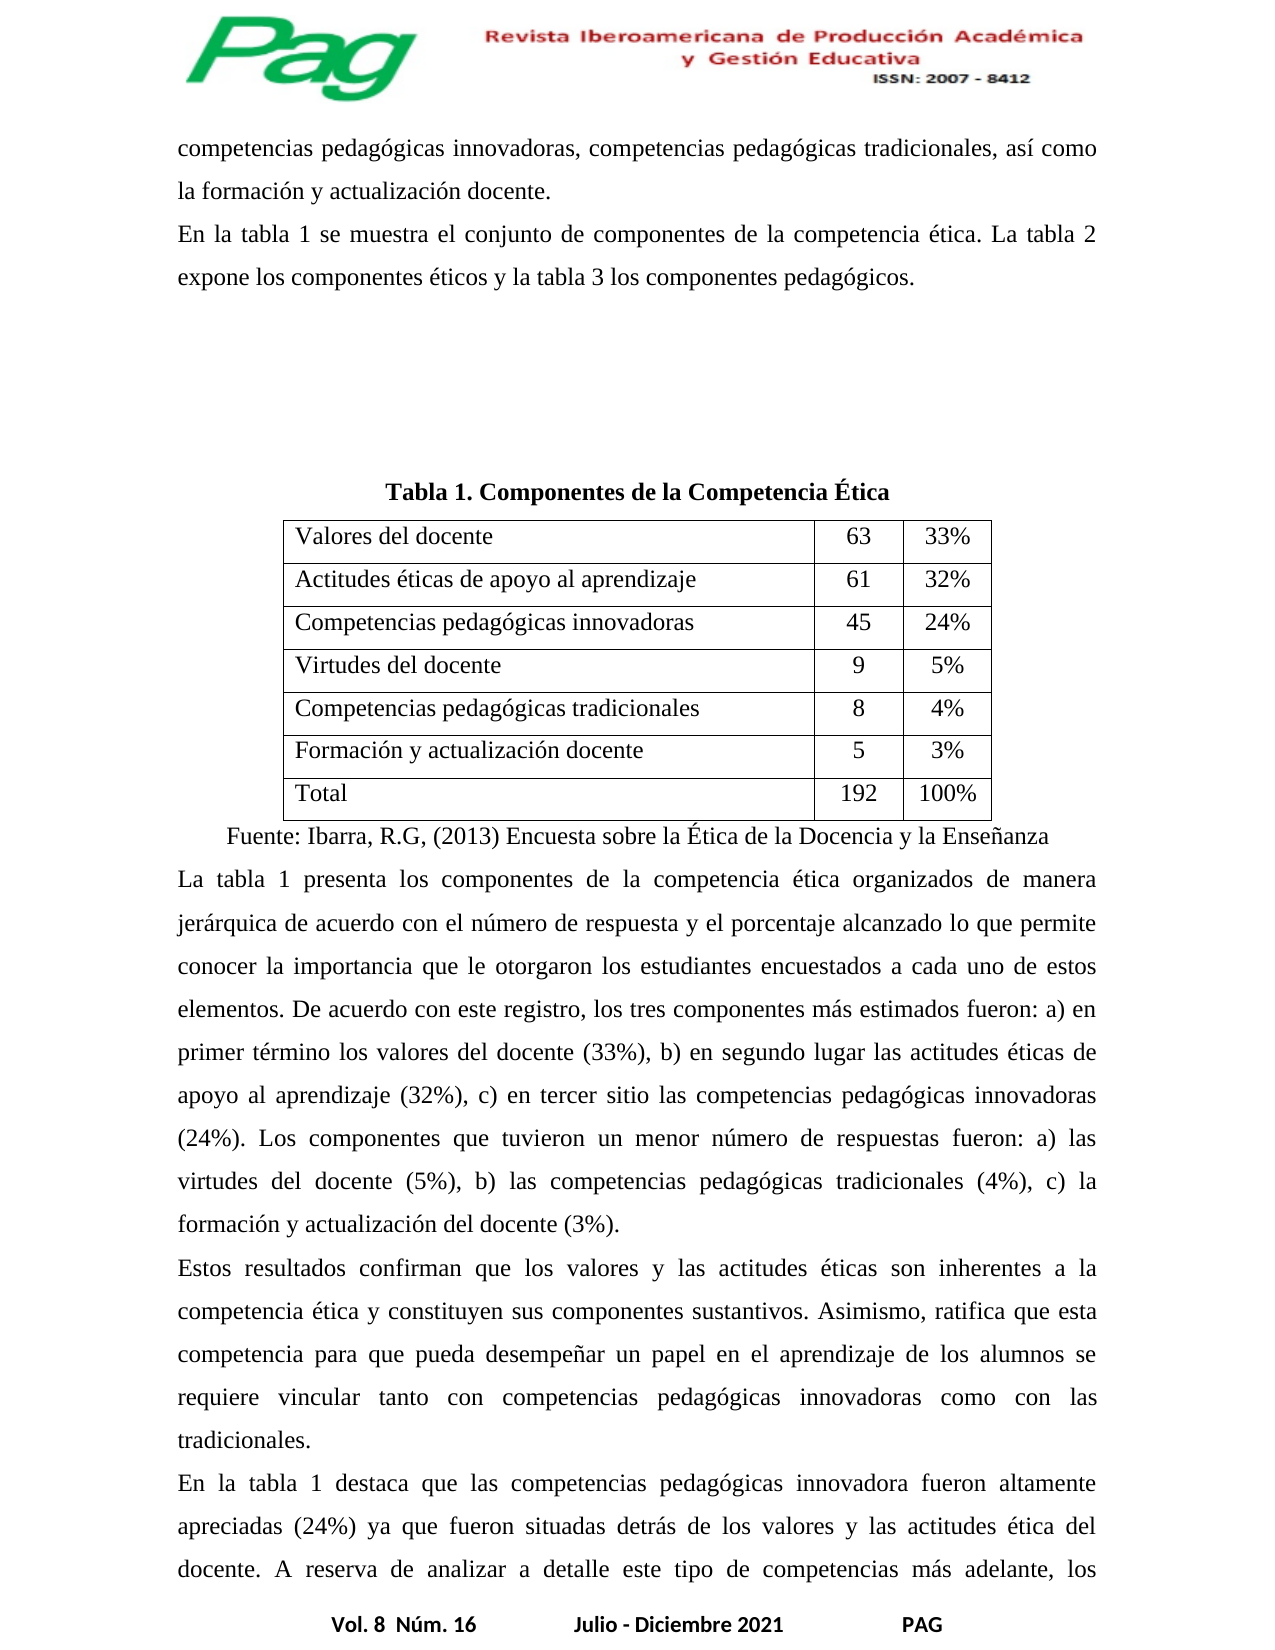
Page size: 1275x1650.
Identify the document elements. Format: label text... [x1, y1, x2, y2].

table_cell 9 [815, 650, 903, 692]
text En la tabla 1 se muestra el conjunto de componentes de la competencia ética. La tabla 2 expone los componentes éticos y la tabla 3 los componentes pedagógicos. [177, 219, 1098, 291]
table_cell Formación y actualización docente [284, 736, 814, 777]
table_cell Actitudes éticas de apoyo al aprendizaje [284, 564, 814, 606]
table_cell 24% [904, 607, 991, 649]
table_cell 45 [815, 607, 903, 649]
table_cell 4% [904, 693, 991, 734]
table_cell 8 [815, 693, 903, 734]
table_cell 32% [904, 564, 991, 606]
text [177, 1468, 1098, 1583]
table_cell 192 [815, 779, 903, 820]
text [177, 133, 1098, 205]
table_cell 61 [815, 564, 903, 606]
table_header 63 [815, 521, 903, 563]
table_cell Virtudes del docente [284, 650, 814, 692]
table_cell 5 [815, 736, 903, 777]
text Fuente: Ibarra, R.G, (2013) Encuesta sobre la Ética de la Docencia y la Enseñanza [177, 821, 1098, 850]
table_cell 3% [904, 736, 991, 777]
table_header 33% [904, 521, 991, 563]
table_cell Competencias pedagógicas tradicionales [284, 693, 814, 734]
text Estos resultados confirman que los valores y las actitudes éticas son inherentes a la competencia ética y constituyen sus componentes sustantivos. Asimismo, ratifica que esta competencia para que pueda desempeñar un papel en el aprendizaje de los alumnos se requiere vincular tanto con competencias pedagógicas innovadoras como con las tradicionales. [177, 1253, 1098, 1454]
text La tabla 1 presenta los componentes de la competencia ética organizados de manera jerárquica de acuerdo con el número de respuesta y el porcentaje alcanzado lo que permite conocer la importancia que le otorgaron los estudiantes encuestados a cada uno de estos elementos. De acuerdo con este registro, los tres componentes más estimados fueron: a) en primer término los valores del docente (33%), b) en segundo lugar las actitudes éticas de apoyo al aprendizaje (32%), c) en tercer sitio las competencias pedagógicas innovadoras (24%). Los componentes que tuvieron un menor número de respuestas fueron: a) las virtudes del docente (5%), b) las competencias pedagógicas tradicionales (4%), c) la formación y actualización del docente (3%). [177, 864, 1098, 1238]
text Tabla 1. Componentes de la Competencia Ética [177, 477, 1098, 506]
table_cell 5% [904, 650, 991, 692]
table_header Valores del docente [284, 521, 814, 563]
picture [177, 14, 1098, 115]
table_cell Competencias pedagógicas innovadoras [284, 607, 814, 649]
table_cell Total [284, 779, 814, 820]
table_cell 100% [904, 779, 991, 820]
